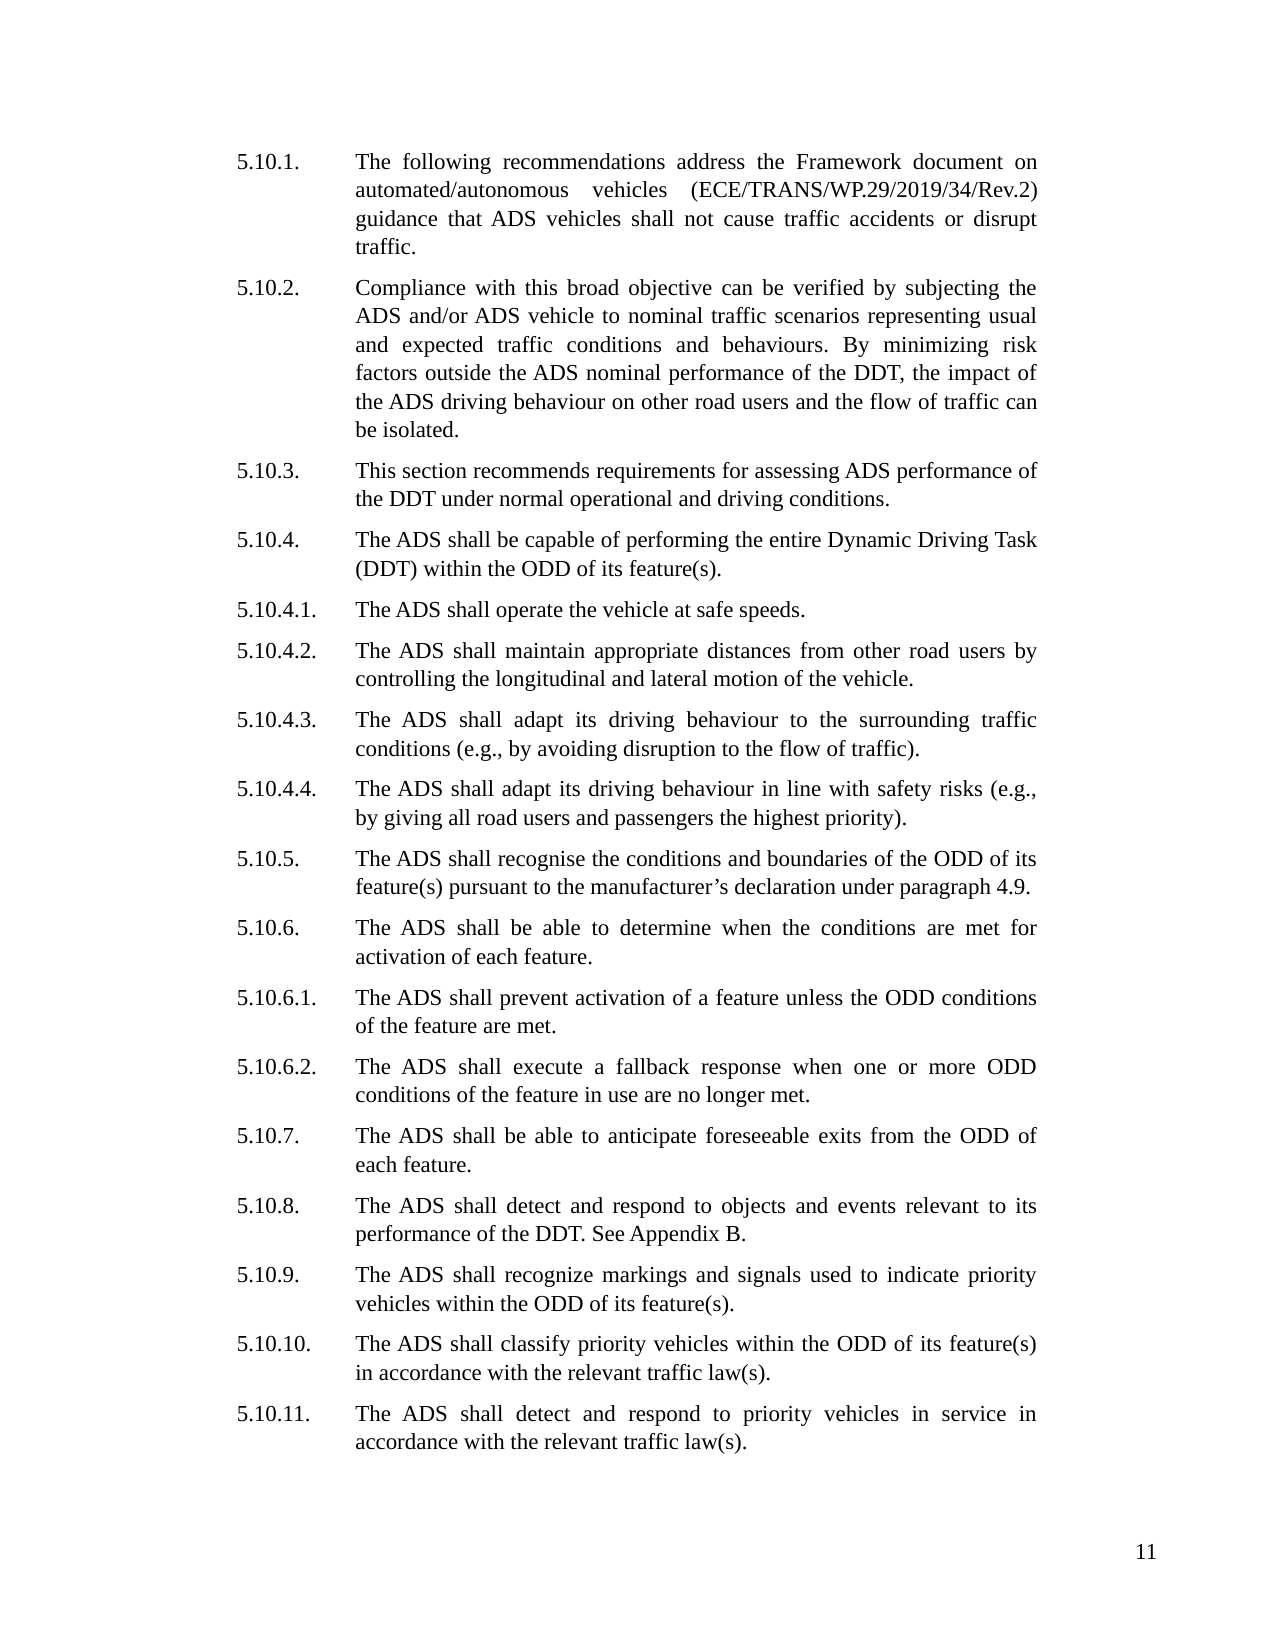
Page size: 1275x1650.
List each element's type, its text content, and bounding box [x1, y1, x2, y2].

text 5.10.9. The ADS shall recognize markings and signals used to indicate priority vehicles within the ODD of its feature(s). [237, 1261, 1038, 1316]
text 5.10.1. The following recommendations address the Framework document on automated/autonomous vehicles (ECE/TRANS/WP.29/2019/34/Rev.2) guidance that ADS vehicles shall not cause traffic accidents or disrupt traffic. [237, 148, 1038, 259]
text 5.10.4.2. The ADS shall maintain appropriate distances from other road users by controlling the longitudinal and lateral motion of the vehicle. [237, 637, 1038, 692]
text 5.10.5. The ADS shall recognise the conditions and boundaries of the ODD of its feature(s) pursuant to the manufacturer’s declaration under paragraph 4.9. [237, 845, 1038, 900]
text 5.10.6.1. The ADS shall prevent activation of a feature unless the ODD conditions of the feature are met. [237, 984, 1038, 1038]
text 5.10.10. The ADS shall classify priority vehicles within the ODD of its feature(s) in accordance with the relevant traffic law(s). [237, 1331, 1038, 1385]
text 5.10.4.3. The ADS shall adapt its driving behaviour to the surrounding traffic conditions (e.g., by avoiding disruption to the flow of traffic). [237, 706, 1038, 761]
text 5.10.8. The ADS shall detect and respond to objects and events relevant to its performance of the DDT. See Appendix B. [237, 1192, 1038, 1247]
text 5.10.4. The ADS shall be capable of performing the entire Dynamic Driving Task (DDT) within the ODD of its feature(s). [237, 526, 1038, 581]
text 5.10.6. The ADS shall be able to determine when the conditions are met for activation of each feature. [237, 914, 1038, 969]
text 5.10.7. The ADS shall be able to anticipate foreseeable exits from the ODD of each feature. [237, 1122, 1038, 1177]
text 5.10.4.4. The ADS shall adapt its driving behaviour in line with safety risks (e.g., by giving all road users and passengers the highest priority). [237, 776, 1038, 830]
text 5.10.2. Compliance with this broad objective can be verified by subjecting the ADS and/or ADS vehicle to nominal traffic scenarios representing usual and expected traffic conditions and behaviours. By minimizing risk factors outside the ADS nominal performance of the DDT, the impact of the ADS driving behaviour on other road users and the flow of traffic can be isolated. [237, 274, 1038, 442]
text 5.10.6.2. The ADS shall execute a fallback response when one or more ODD conditions of the feature in use are no longer met. [237, 1053, 1038, 1108]
text 5.10.11. The ADS shall detect and respond to priority vehicles in service in accordance with the relevant traffic law(s). [237, 1400, 1038, 1455]
text 5.10.4.1. The ADS shall operate the vehicle at safe speeds. [237, 596, 1038, 622]
text 5.10.3. This section recommends requirements for assessing ADS performance of the DDT under normal operational and driving conditions. [237, 457, 1038, 512]
